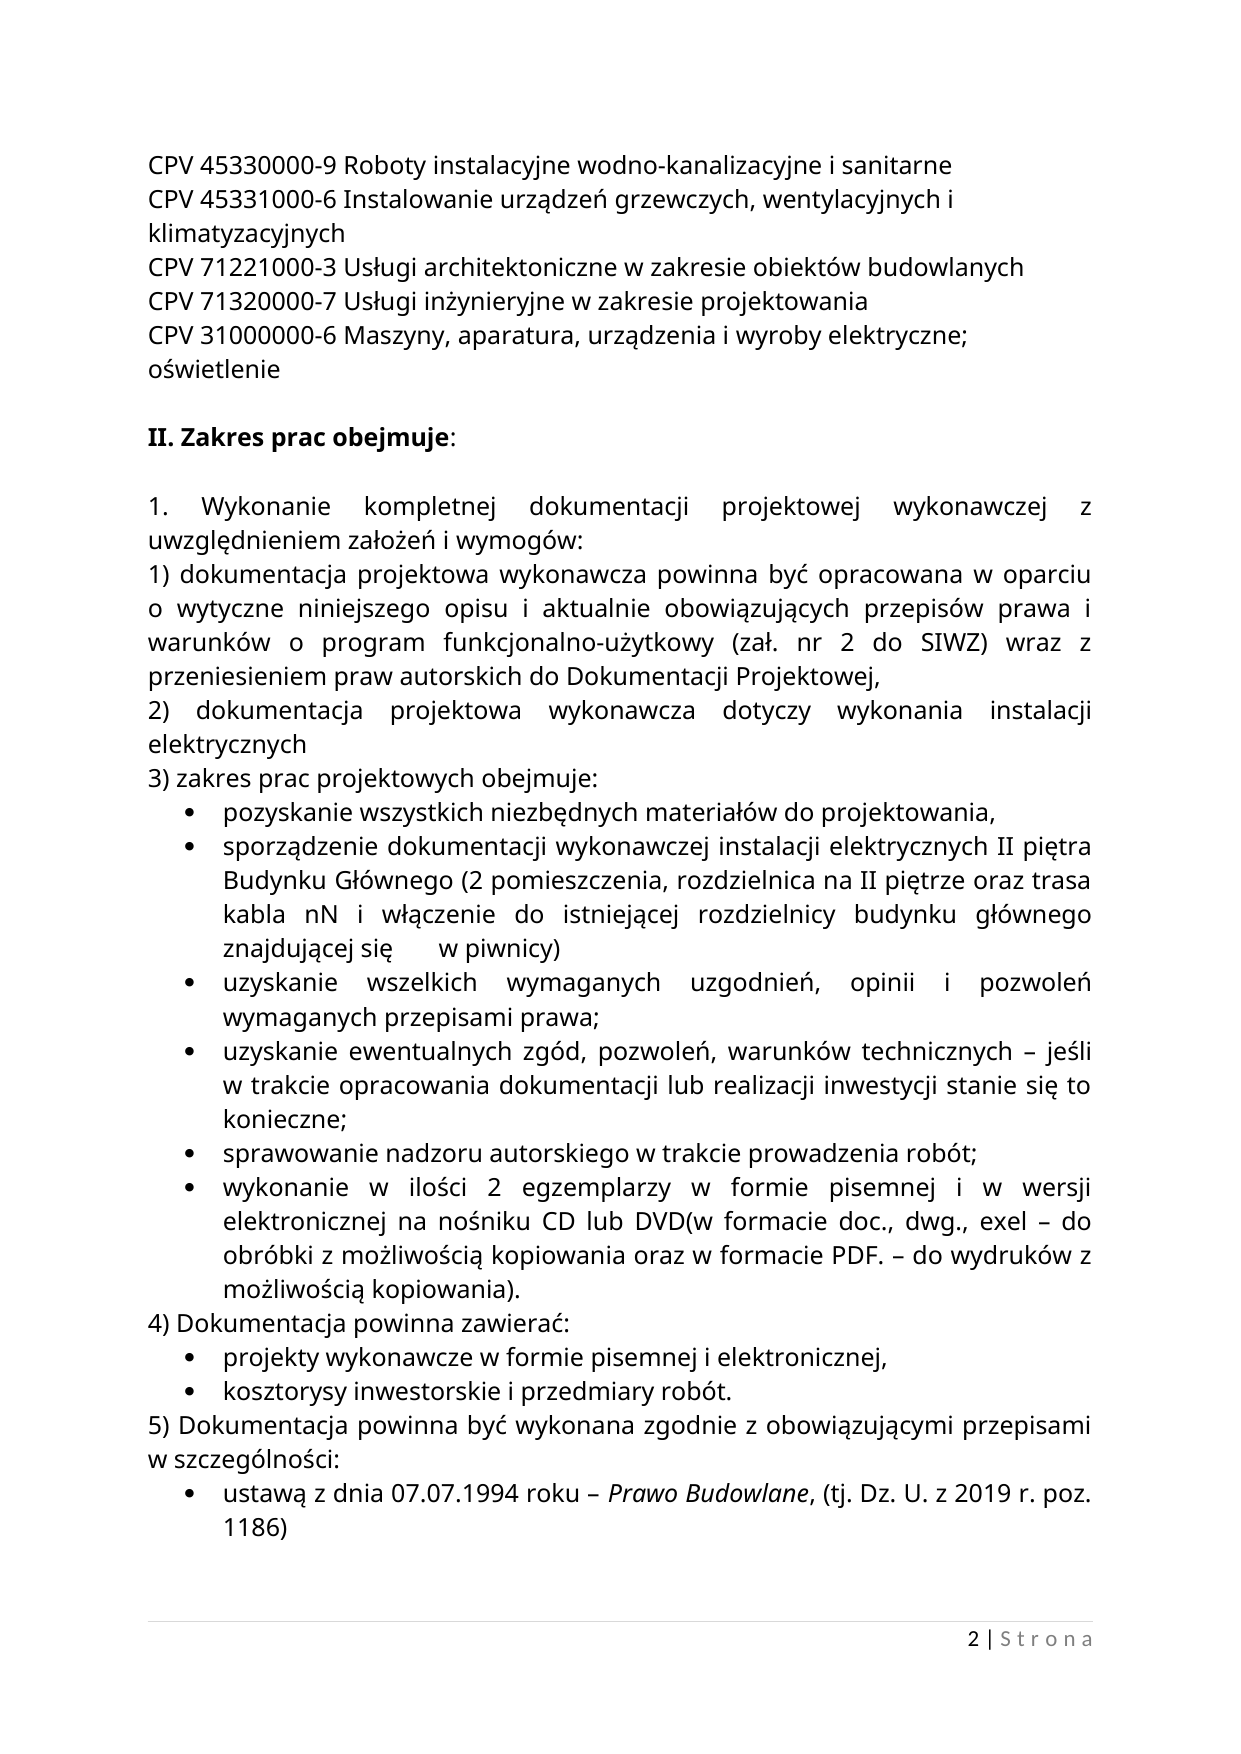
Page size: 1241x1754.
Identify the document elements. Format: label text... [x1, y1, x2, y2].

text 5) Dokumentacja powinna być wykonana zgodnie z obowiązującymi przepisami w szczególności: [148, 1408, 1093, 1476]
text CPV 31000000-6 Maszyny, aparatura, urządzenia i wyroby elektryczne; oświetlenie [148, 318, 1093, 386]
list sprawowanie nadzoru autorskiego w trakcie prowadzenia robót; [185, 1135, 1093, 1169]
text II. Zakres prac obejmuje: [148, 420, 1093, 454]
list wykonanie w ilości 2 egzemplarzy w formie pisemnej i w wersji elektronicznej na nośniku CD lub DVD(w formacie doc., dwg., exel – do obróbki z możliwością kopiowania oraz w formacie PDF. – do wydruków z możliwością kopiowania). [185, 1169, 1093, 1306]
list sporządzenie dokumentacji wykonawczej instalacji elektrycznych II piętra Budynku Głównego (2 pomieszczenia, rozdzielnica na II piętrze oraz trasa kabla nN i włączenie do istniejącej rozdzielnicy budynku głównego znajdującej się w piwnicy) [185, 829, 1093, 965]
text CPV 45330000-9 Roboty instalacyjne wodno-kanalizacyjne i sanitarne [148, 148, 1093, 182]
text CPV 71320000-7 Usługi inżynieryjne w zakresie projektowania [148, 284, 1093, 318]
list uzyskanie ewentualnych zgód, pozwoleń, warunków technicznych – jeśli w trakcie opracowania dokumentacji lub realizacji inwestycji stanie się to konieczne; [185, 1033, 1093, 1135]
text CPV 45331000-6 Instalowanie urządzeń grzewczych, wentylacyjnych i klimatyzacyjnych [148, 182, 1093, 250]
list kosztorysy inwestorskie i przedmiary robót. [185, 1374, 1093, 1408]
text 2) dokumentacja projektowa wykonawcza dotyczy wykonania instalacji elektrycznych [148, 693, 1093, 761]
list uzyskanie wszelkich wymaganych uzgodnień, opinii i pozwoleń wymaganych przepisami prawa; [185, 965, 1093, 1033]
list pozyskanie wszystkich niezbędnych materiałów do projektowania, [185, 795, 1093, 829]
text 4) Dokumentacja powinna zawierać: [148, 1306, 1093, 1340]
text 1) dokumentacja projektowa wykonawcza powinna być opracowana w oparciu o wytyczne niniejszego opisu i aktualnie obowiązujących przepisów prawa i warunków o program funkcjonalno-użytkowy (zał. nr 2 do SIWZ) wraz z przeniesieniem praw autorskich do Dokumentacji Projektowej, [148, 556, 1093, 693]
text 1. Wykonanie kompletnej dokumentacji projektowej wykonawczej z uwzględnieniem założeń i wymogów: [148, 488, 1093, 556]
list ustawą z dnia 07.07.1994 roku – Prawo Budowlane, (tj. Dz. U. z 2019 r. poz. 1186) [185, 1476, 1093, 1544]
list projekty wykonawcze w formie pisemnej i elektronicznej, [185, 1340, 1093, 1374]
text CPV 71221000-3 Usługi architektoniczne w zakresie obiektów budowlanych [148, 250, 1093, 284]
text 3) zakres prac projektowych obejmuje: [148, 761, 1093, 795]
